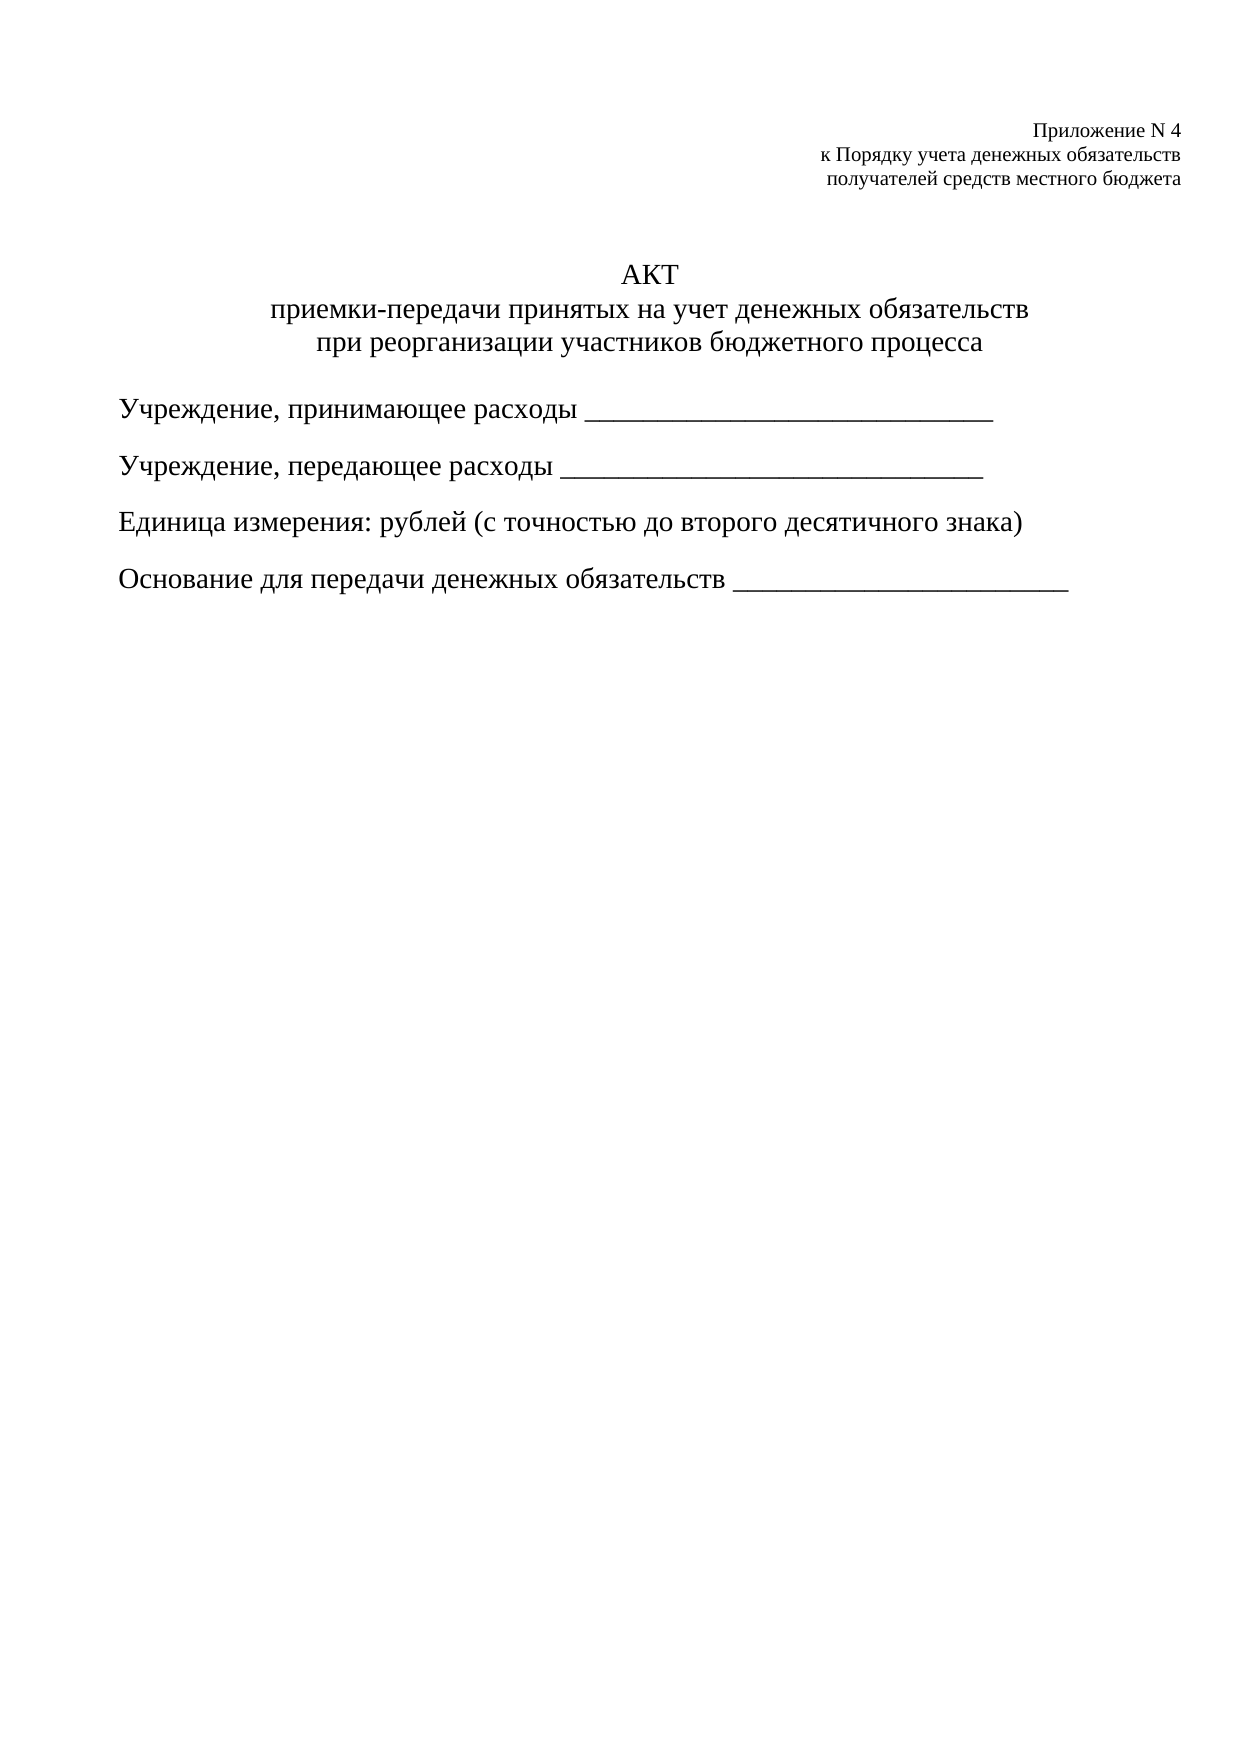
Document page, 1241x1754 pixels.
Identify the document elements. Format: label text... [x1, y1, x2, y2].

text АКТ [118, 257, 1181, 291]
text Основание для передачи денежных обязательств _______________________ [118, 561, 1181, 594]
text Учреждение, передающее расходы _____________________________ [118, 448, 1181, 482]
text при реорганизации участников бюджетного процесса [118, 324, 1181, 358]
text Учреждение, принимающее расходы ____________________________ [118, 392, 1181, 425]
text приемки-передачи принятых на учет денежных обязательств [118, 291, 1181, 324]
text Приложение N 4 [118, 118, 1181, 142]
text Единица измерения: рублей (с точностью до второго десятичного знака) [118, 504, 1181, 538]
text получателей средств местного бюджета [118, 166, 1181, 190]
text к Порядку учета денежных обязательств [118, 142, 1181, 166]
